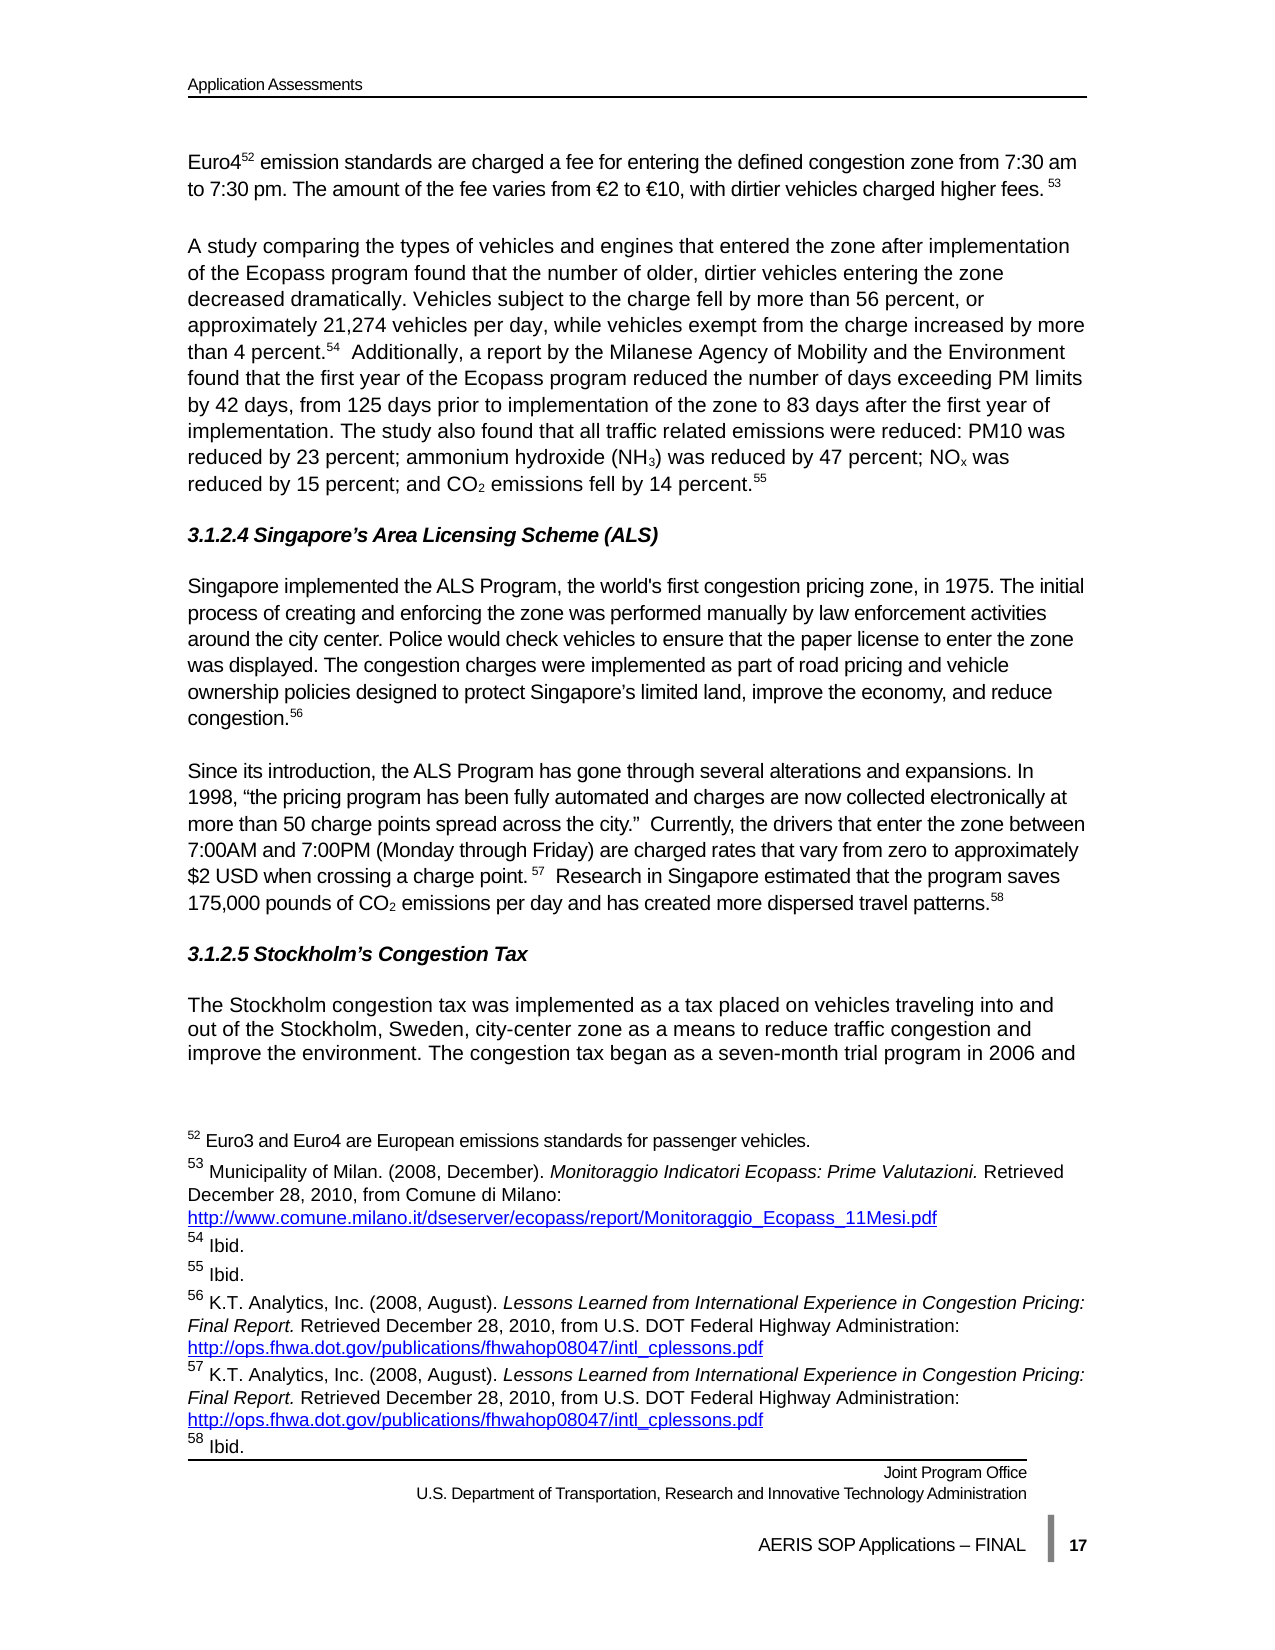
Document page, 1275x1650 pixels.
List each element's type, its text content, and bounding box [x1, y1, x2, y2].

text The Stockholm congestion tax was implemented as a tax placed on vehicles traveling into and out of the Stockholm, Sweden, city-center zone as a means to reduce traffic congestion and improve the environment. The congestion tax began as a seven-month trial program in 2006 and became permanent in August 2007. Vehicles that enter or exit the zone are required to pay 10 to 20 Swedish Krona ($1.49 to $2.98 USD) depending on the time of day. [187, 993, 1087, 1065]
text Since its introduction, the ALS Program has gone through several alterations and expansions. In 1998, “the pricing program has been fully automated and charges are now collected electronically at more than 50 charge points spread across the city.” Currently, the drivers that enter the zone between 7:00AM and 7:00PM (Monday through Friday) are charged rates that vary from zero to approximately $2 USD when crossing a charge point. Research in Singapore estimated that the program saves 175,000 pounds of CO2 emissions per day and has created more dispersed travel patterns. [187, 759, 1087, 914]
subtitle 3.1.2.4 Singapore’s Area Licensing Scheme (ALS) [187, 523, 1087, 547]
text A study comparing the types of vehicles and engines that entered the zone after implementation of the Ecopass program found that the number of older, dirtier vehicles entering the zone decreased dramatically. Vehicles subject to the charge fell by more than 56 percent, or approximately 21,274 vehicles per day, while vehicles exempt from the charge increased by more than 4 percent. Additionally, a report by the Milanese Agency of Mobility and the Environment found that the first year of the Ecopass program reduced the number of days exceeding PM limits by 42 days, from 125 days prior to implementation of the zone to 83 days after the first year of implementation. The study also found that all traffic related emissions were reduced: PM10 was reduced by 23 percent; ammonium hydroxide (NH3) was reduced by 47 percent; NOx was reduced by 15 percent; and CO2 emissions fell by 14 percent. [187, 234, 1087, 495]
text Singapore implemented the ALS Program, the world's first congestion pricing zone, in 1975. The initial process of creating and enforcing the zone was performed manually by law enforcement activities around the city center. Police would check vehicles to ensure that the paper license to enter the zone was displayed. The congestion charges were implemented as part of road pricing and vehicle ownership policies designed to protect Singapore’s limited land, improve the economy, and reduce congestion. [187, 574, 1087, 730]
subtitle 3.1.2.5 Stockholm’s Congestion Tax [187, 942, 1087, 966]
